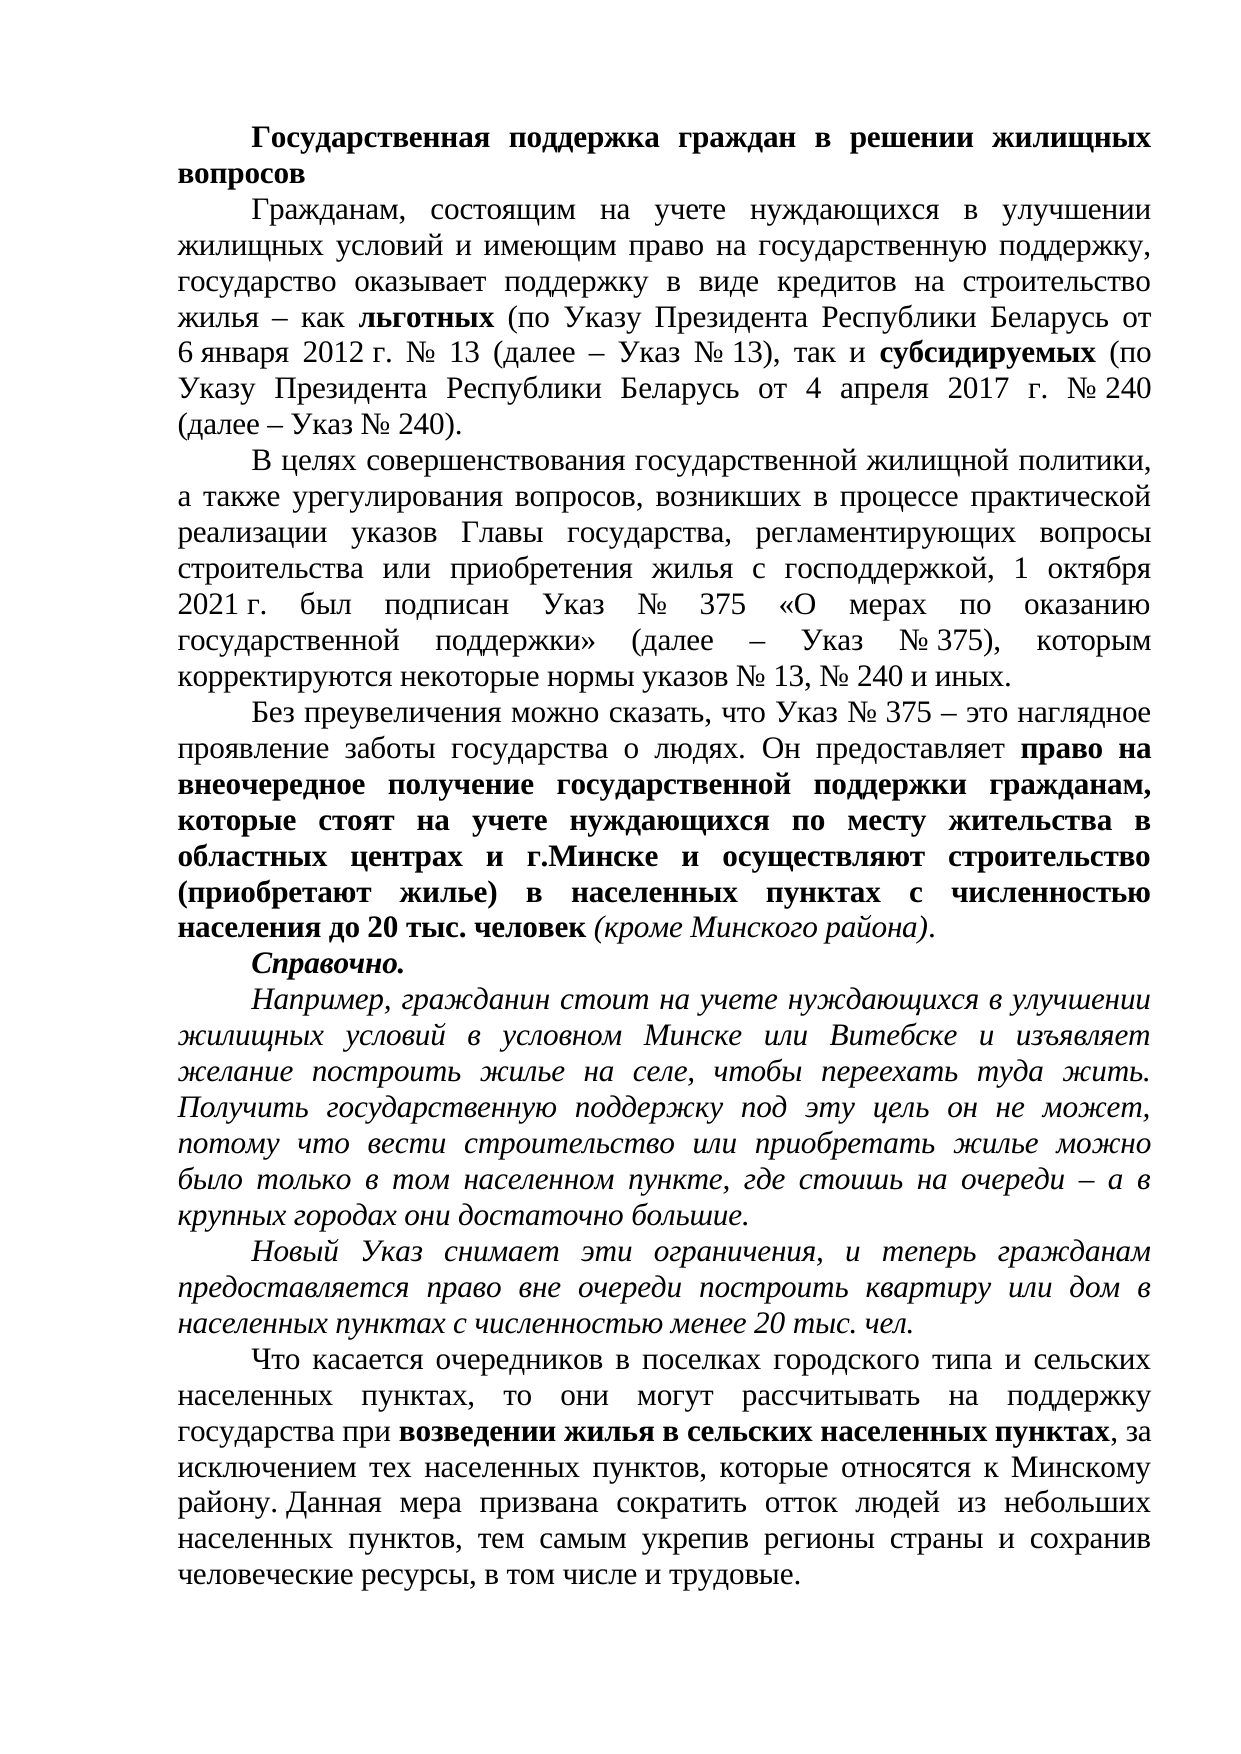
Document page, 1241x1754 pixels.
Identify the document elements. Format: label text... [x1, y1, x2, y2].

text Например, гражданин стоит на учете нуждающихся в улучшении жилищных условий в условном Минске или Витебске и изъявляет желание построить жилье на селе, чтобы переехать туда жить. Получить государственную поддержку под эту цель он не может, потому что вести строительство или приобретать жилье можно было только в том населенном пункте, где стоишь на очереди – а в крупных городах они достаточно большие. [177, 981, 1152, 1232]
text Что касается очередников в поселках городского типа и сельских населенных пунктах, то они могут рассчитывать на поддержку государства при возведении жилья в сельских населенных пунктах, за исключением тех населенных пунктов, которые относятся к Минскому району. Данная мера призвана сократить отток людей из небольших населенных пунктов, тем самым укрепив регионы страны и сохранив человеческие ресурсы, в том числе и трудовые. [177, 1340, 1152, 1592]
text Справочно. [177, 945, 1152, 981]
text Государственная поддержка граждан в решении жилищных вопросов [177, 118, 1152, 190]
text Без преувеличения можно сказать, что Указ № 375 – это наглядное проявление заботы государства о людях. Он предоставляет право на внеочередное получение государственной поддержки гражданам, которые стоят на учете нуждающихся по месту жительства в областных центрах и г.Минске и осуществляют строительство (приобретают жилье) в населенных пунктах с численностью населения до 20 тыс. человек (кроме Минского района). [177, 693, 1152, 945]
text Новый Указ снимает эти ограничения, и теперь гражданам предоставляется право вне очереди построить квартиру или дом в населенных пунктах с численностью менее 20 тыс. чел. [177, 1232, 1152, 1340]
text В целях совершенствования государственной жилищной политики, а также урегулирования вопросов, возникших в процессе практической реализации указов Главы государства, регламентирующих вопросы строительства или приобретения жилья с господдержкой, 1 октября 2021 г. был подписан Указ № 375 «О мерах по оказанию государственной поддержки» (далее – Указ № 375), которым корректируются некоторые нормы указов № 13, № 240 и иных. [177, 442, 1152, 693]
text Гражданам, состоящим на учете нуждающихся в улучшении жилищных условий и имеющим право на государственную поддержку, государство оказывает поддержку в виде кредитов на строительство жилья – как льготных (по Указу Президента Республики Беларусь от 6 января 2012 г. № 13 (далее – Указ № 13), так и субсидируемых (по Указу Президента Республики Беларусь от 4 апреля 2017 г. № 240 (далее – Указ № 240). [177, 190, 1152, 442]
